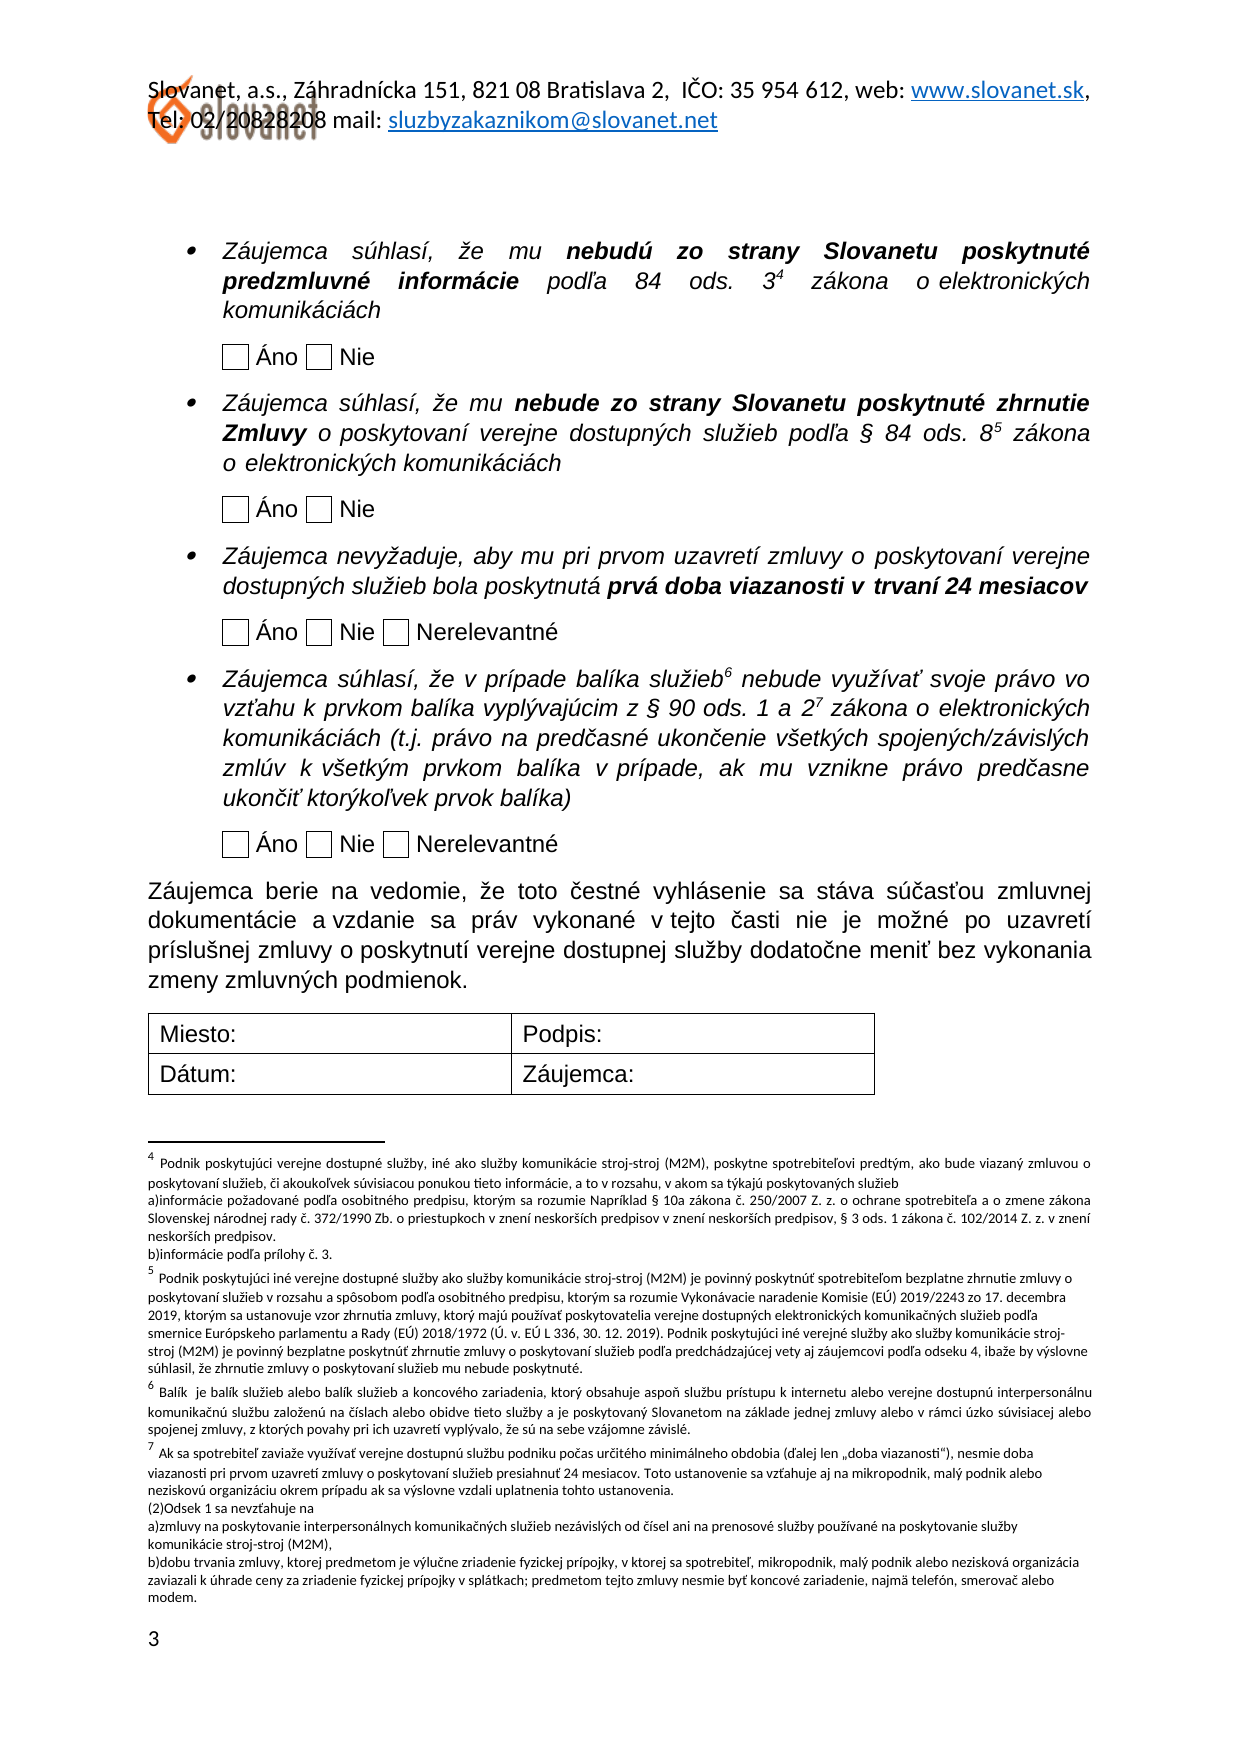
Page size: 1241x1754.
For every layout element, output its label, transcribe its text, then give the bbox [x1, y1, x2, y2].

text Áno Nie [148, 495, 1093, 523]
text Áno Nie [148, 343, 1093, 371]
table_cell Záujemca: [512, 1054, 874, 1093]
text Záujemca berie na vedomie, že toto čestné vyhlásenie sa stáva súčasťou zmluvnej dokumentácie a vzdanie sa práv vykonané v tejto časti nie je možné po uzavretí príslušnej zmluvy o poskytnutí verejne dostupnej služby dodatočne meniť bez vykonania zmeny zmluvných podmienok. [148, 877, 1093, 994]
list Záujemca súhlasí, že v prípade balíka služieb nebude využívať svoje právo vo vzťahu k prvkom balíka vyplývajúcim z § 90 ods. 1 a 2 zákona o elektronických komunikáciách (t.j. právo na predčasné ukončenie všetkých spojených/závislých zmlúv k všetkým prvkom balíka v prípade, ak mu vznikne právo predčasne ukončiť ktorýkoľvek prvok balíka) [185, 664, 1093, 811]
text Áno Nie Nerelevantné [148, 830, 1093, 858]
table_header Podpis: [512, 1014, 874, 1053]
text Áno Nie Nerelevantné [148, 618, 1093, 646]
table_header Miesto: [149, 1014, 511, 1053]
list Záujemca súhlasí, že mu nebudú zo strany Slovanetu poskytnuté predzmluvné informácie podľa 84 ods. 3 zákona o elektronických komunikáciách [185, 237, 1093, 324]
table_cell Dátum: [149, 1054, 511, 1093]
list Záujemca súhlasí, že mu nebude zo strany Slovanetu poskytnuté zhrnutie Zmluvy o poskytovaní verejne dostupných služieb podľa § 84 ods. 8 zákona o elektronických komunikáciách [185, 389, 1093, 477]
list Záujemca nevyžaduje, aby mu pri prvom uzavretí zmluvy o poskytovaní verejne dostupných služieb bola poskytnutá prvá doba viazanosti v trvaní 24 mesiacov [185, 542, 1093, 599]
